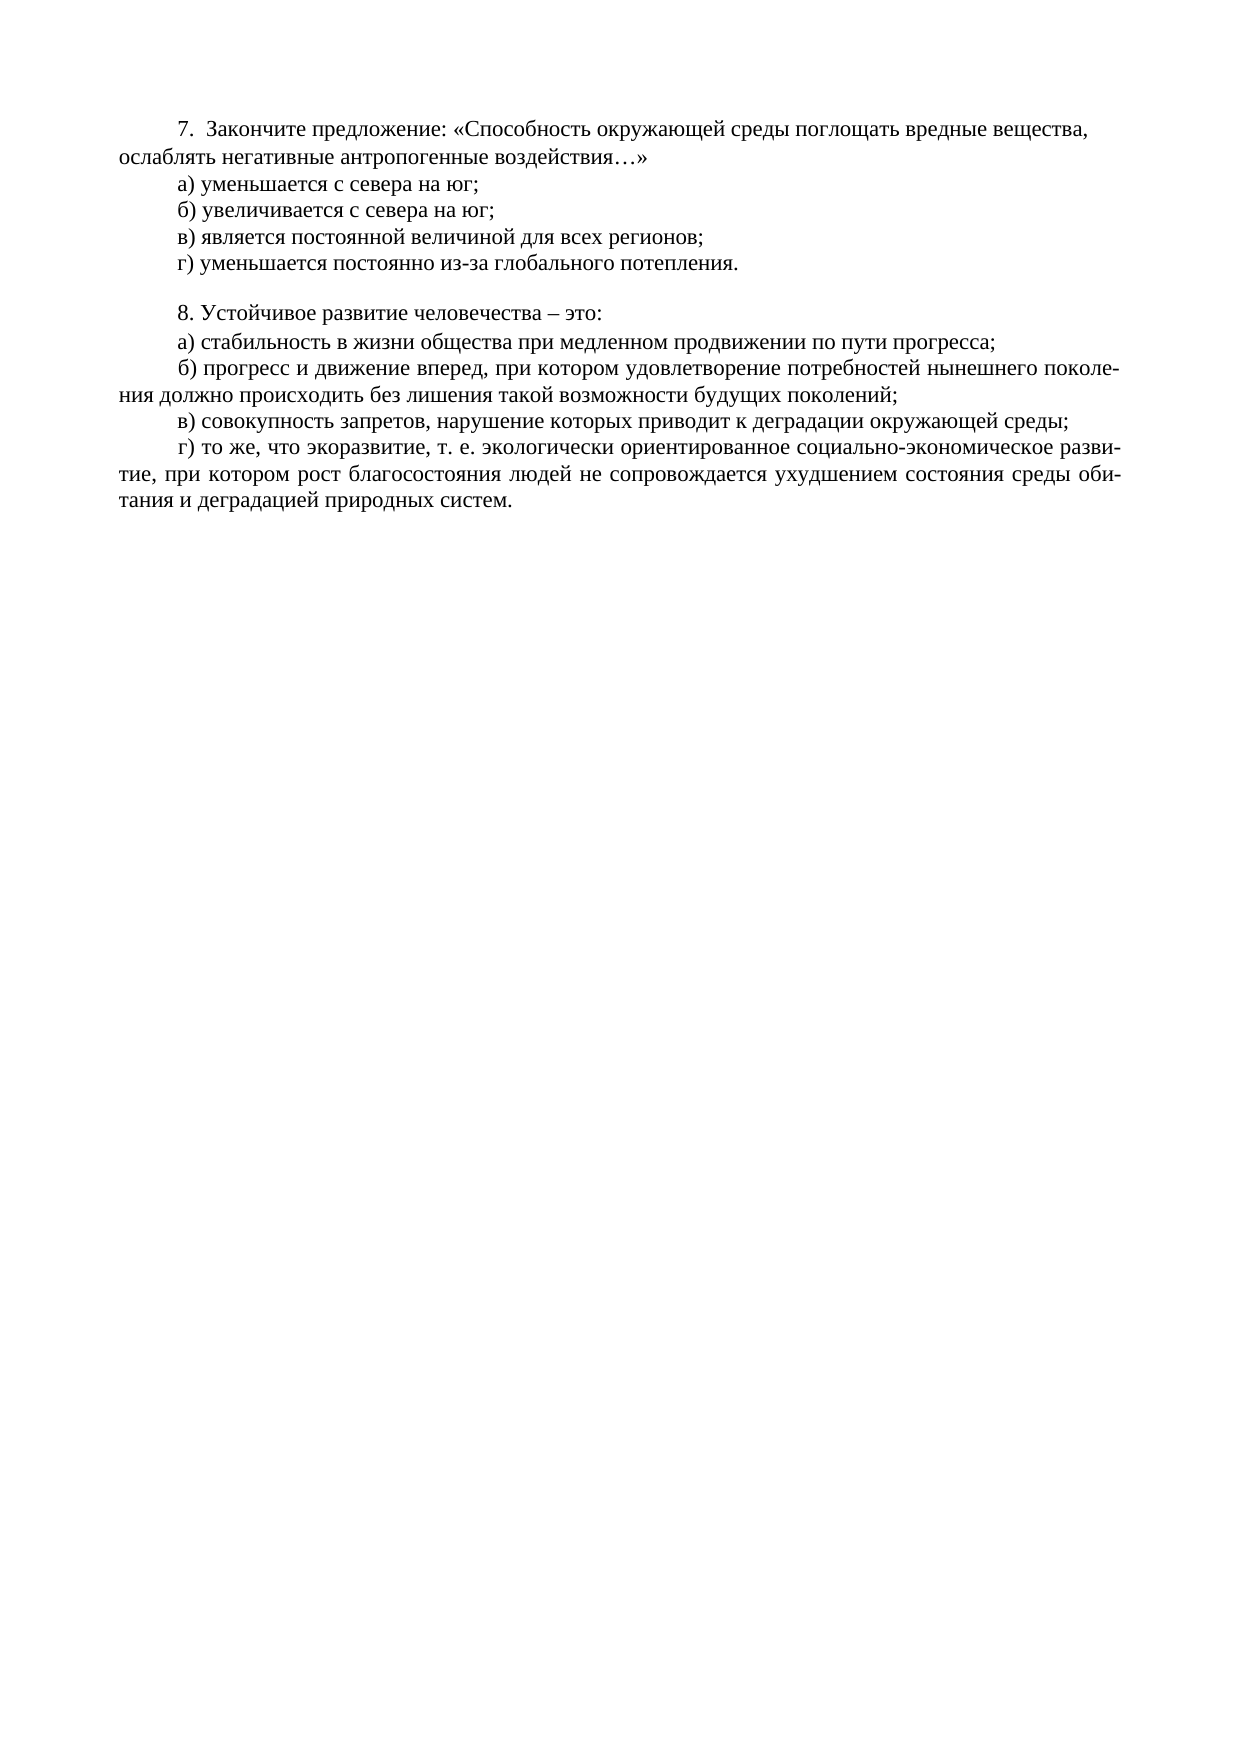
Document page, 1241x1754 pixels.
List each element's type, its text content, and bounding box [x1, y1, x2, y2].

text г) то же, что экоразвитие, т. е. экологически ориентированное социально-экономическое разви-тие, при котором рост благосостояния людей не сопровождается ухудшением состояния среды оби-тания и деградацией природных систем. [119, 433, 1123, 513]
text а) уменьшается с севера на юг; б) увеличивается с севера на юг; [177, 171, 496, 223]
list Закончите предложение: «Способность окружающей среды поглощать вредные вещества, ослаблять негативные антропогенные воздействия…» [119, 115, 1123, 169]
text а) стабильность в жизни общества при медленном продвижении по пути прогресса; [177, 328, 1123, 355]
list Устойчивое развитие человечества – это: [177, 299, 1123, 326]
text в) совокупность запретов, нарушение которых приводит к деградации окружающей среды; [177, 407, 1123, 433]
text б) прогресс и движение вперед, при котором удовлетворение потребностей нынешнего поколе-ния должно происходить без лишения такой возможности будущих поколений; [119, 355, 1121, 407]
text г) уменьшается постоянно из-за глобального потепления. [177, 249, 1123, 276]
text в) является постоянной величиной для всех регионов; [177, 223, 1123, 249]
